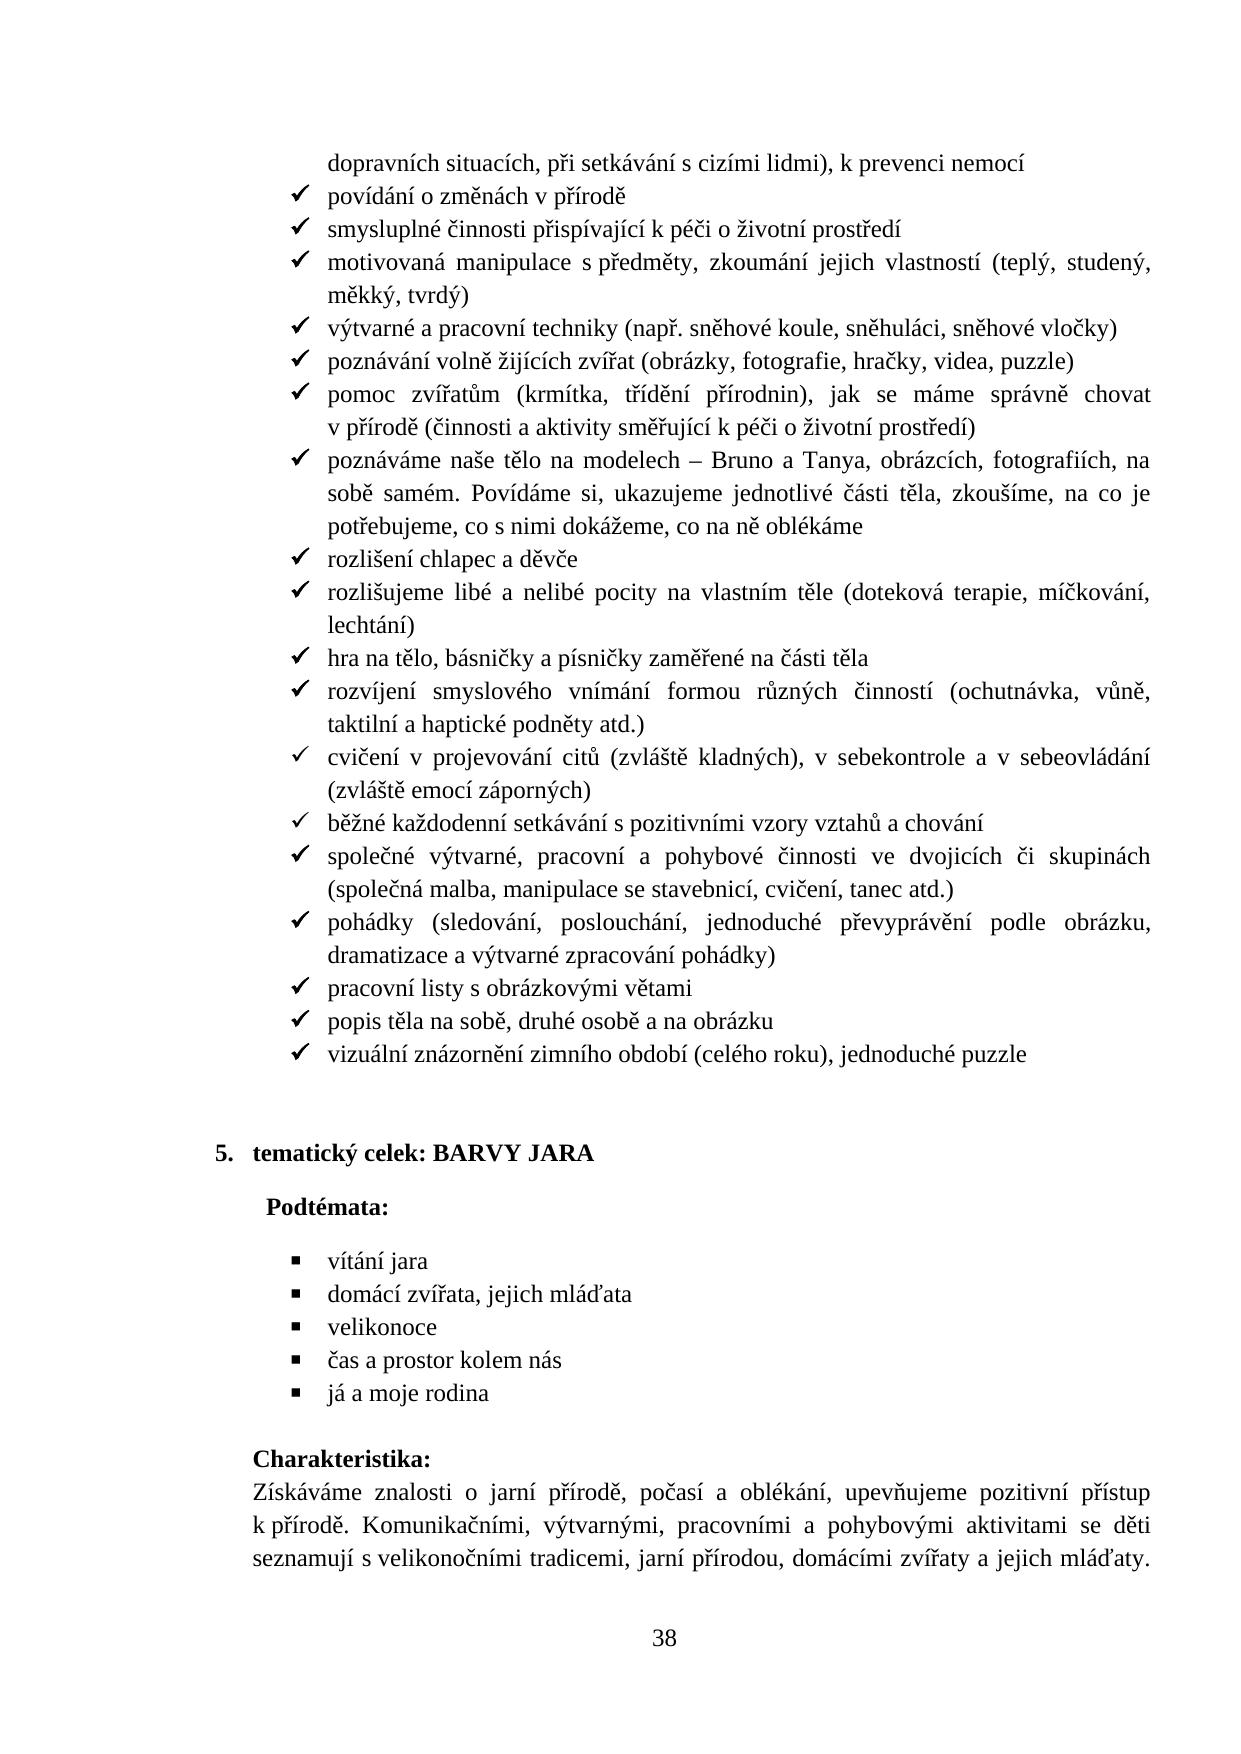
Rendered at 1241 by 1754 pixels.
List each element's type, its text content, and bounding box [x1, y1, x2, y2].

text Podtémata: [266, 1192, 1152, 1221]
list vítání jara [290, 1246, 1152, 1275]
list motivovaná manipulace s předměty, zkoumání jejich vlastností (teplý, studený, měkký, tvrdý) [290, 247, 1152, 308]
list smysluplné činnosti přispívající k péči o životní prostředí [290, 214, 1152, 242]
list rozvíjení smyslového vnímání formou různých činností (ochutnávka, vůně, taktilní a haptické podněty atd.) [290, 676, 1152, 738]
list velikonoce [290, 1312, 1152, 1341]
list pomoc zvířatům (krmítka, třídění přírodnin), jak se máme správně chovat v přírodě (činnosti a aktivity směřující k péči o životní prostředí) [290, 379, 1152, 441]
list poznáváme naše tělo na modelech – Bruno a Tanya, obrázcích, fotografiích, na sobě samém. Povídáme si, ukazujeme jednotlivé části těla, zkoušíme, na co je potřebujeme, co s nimi dokážeme, co na ně oblékáme [290, 445, 1152, 540]
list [252, 1477, 1152, 1572]
list já a moje rodina [290, 1378, 1152, 1407]
list domácí zvířata, jejich mláďata [290, 1279, 1152, 1308]
list tematický celek: BARVY JARA [215, 1138, 1152, 1167]
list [290, 148, 1152, 176]
list poznávání volně žijících zvířat (obrázky, fotografie, hračky, videa, puzzle) [290, 346, 1152, 374]
list pohádky (sledování, poslouchání, jednoduché převyprávění podle obrázku, dramatizace a výtvarné zpracování pohádky) [290, 907, 1152, 969]
list Charakteristika: [252, 1444, 1152, 1473]
list rozlišujeme libé a nelibé pocity na vlastním těle (doteková terapie, míčkování, lechtání) [290, 577, 1152, 639]
list čas a prostor kolem nás [290, 1345, 1152, 1374]
list výtvarné a pracovní techniky (např. sněhové koule, sněhuláci, sněhové vločky) [290, 313, 1152, 342]
list pracovní listy s obrázkovými větami [290, 973, 1152, 1002]
list rozlišení chlapec a děvče [290, 544, 1152, 573]
list cvičení v projevování citů (zvláště kladných), v sebekontrole a v sebeovládání (zvláště emocí záporných) [290, 742, 1152, 804]
list povídání o změnách v přírodě [290, 181, 1152, 209]
list běžné každodenní setkávání s pozitivními vzory vztahů a chování [290, 808, 1152, 837]
list společné výtvarné, pracovní a pohybové činnosti ve dvojicích či skupinách (společná malba, manipulace se stavebnicí, cvičení, tanec atd.) [290, 841, 1152, 903]
list vizuální znázornění zimního období (celého roku), jednoduché puzzle [290, 1039, 1152, 1068]
list hra na tělo, básničky a písničky zaměřené na části těla [290, 643, 1152, 672]
list popis těla na sobě, druhé osobě a na obrázku [290, 1006, 1152, 1035]
